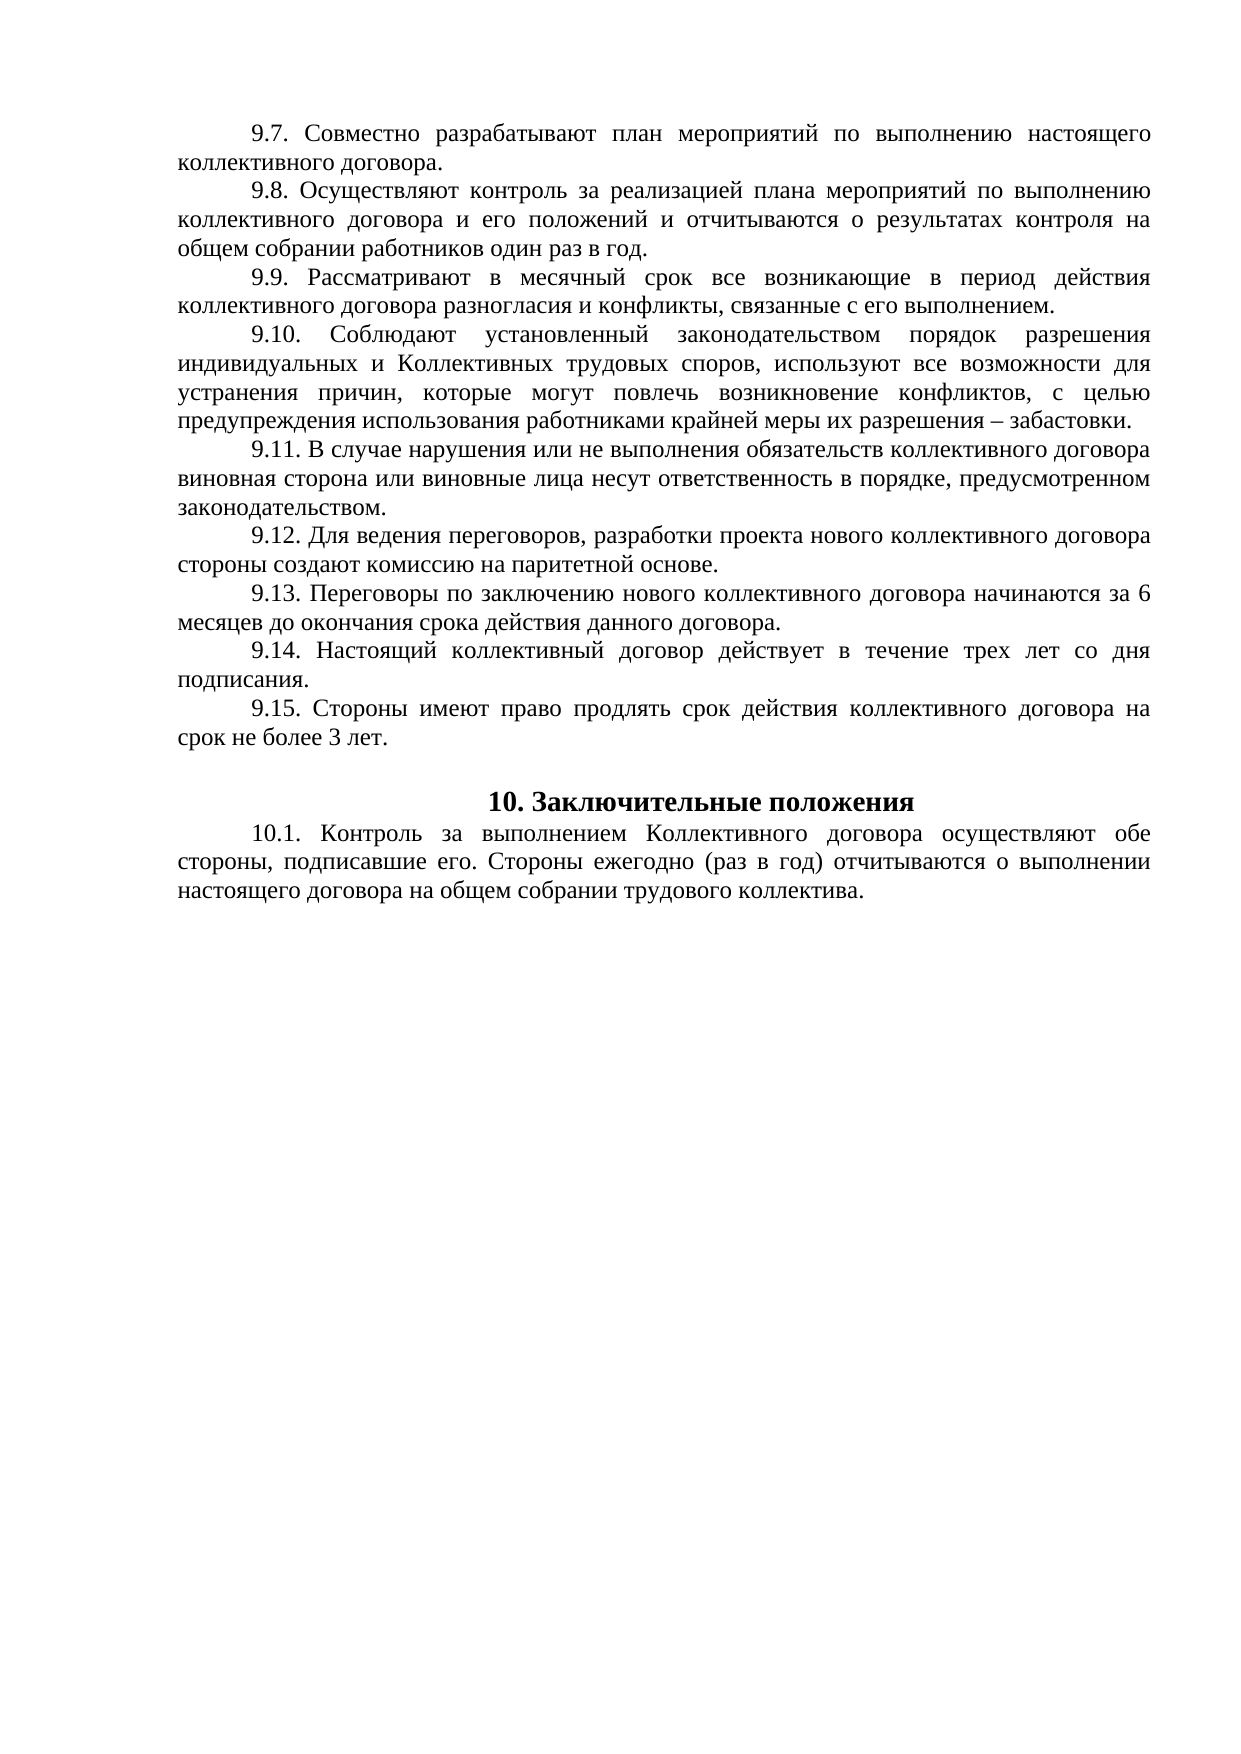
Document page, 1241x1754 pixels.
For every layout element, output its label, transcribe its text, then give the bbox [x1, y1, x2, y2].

text 10. Заключительные положения [177, 784, 1152, 818]
text 9.12. Для ведения переговоров, разработки проекта нового коллективного договора стороны создают комиссию на паритетной основе. [177, 521, 1152, 578]
text 9.7. Совместно разрабатывают план мероприятий по выполнению настоящего коллективного договора. [177, 118, 1152, 176]
text 9.11. В случае нарушения или не выполнения обязательств коллективного договора виновная сторона или виновные лица несут ответственность в порядке, предусмотренном законодательством. [177, 434, 1152, 521]
text 9.10. Соблюдают установленный законодательством порядок разрешения индивидуальных и Коллективных трудовых споров, используют все возможности для устранения причин, которые могут повлечь возникновение конфликтов, с целью предупреждения использования работниками крайней меры их разрешения – забастовки. [177, 319, 1152, 434]
text 9.9. Рассматривают в месячный срок все возникающие в период действия коллективного договора разногласия и конфликты, связанные с его выполнением. [177, 262, 1152, 319]
text 9.14. Настоящий коллективный договор действует в течение трех лет со дня подписания. [177, 636, 1152, 693]
text 10.1. Контроль за выполнением Коллективного договора осуществляют обе стороны, подписавшие его. Стороны ежегодно (раз в год) отчитываются о выполнении настоящего договора на общем собрании трудового коллектива. [177, 818, 1152, 904]
text 9.13. Переговоры по заключению нового коллективного договора начинаются за 6 месяцев до окончания срока действия данного договора. [177, 578, 1152, 636]
text 9.15. Стороны имеют право продлять срок действия коллективного договора на срок не более 3 лет. [177, 693, 1152, 751]
text 9.8. Осуществляют контроль за реализацией плана мероприятий по выполнению коллективного договора и его положений и отчитываются о результатах контроля на общем собрании работников один раз в год. [177, 176, 1152, 262]
